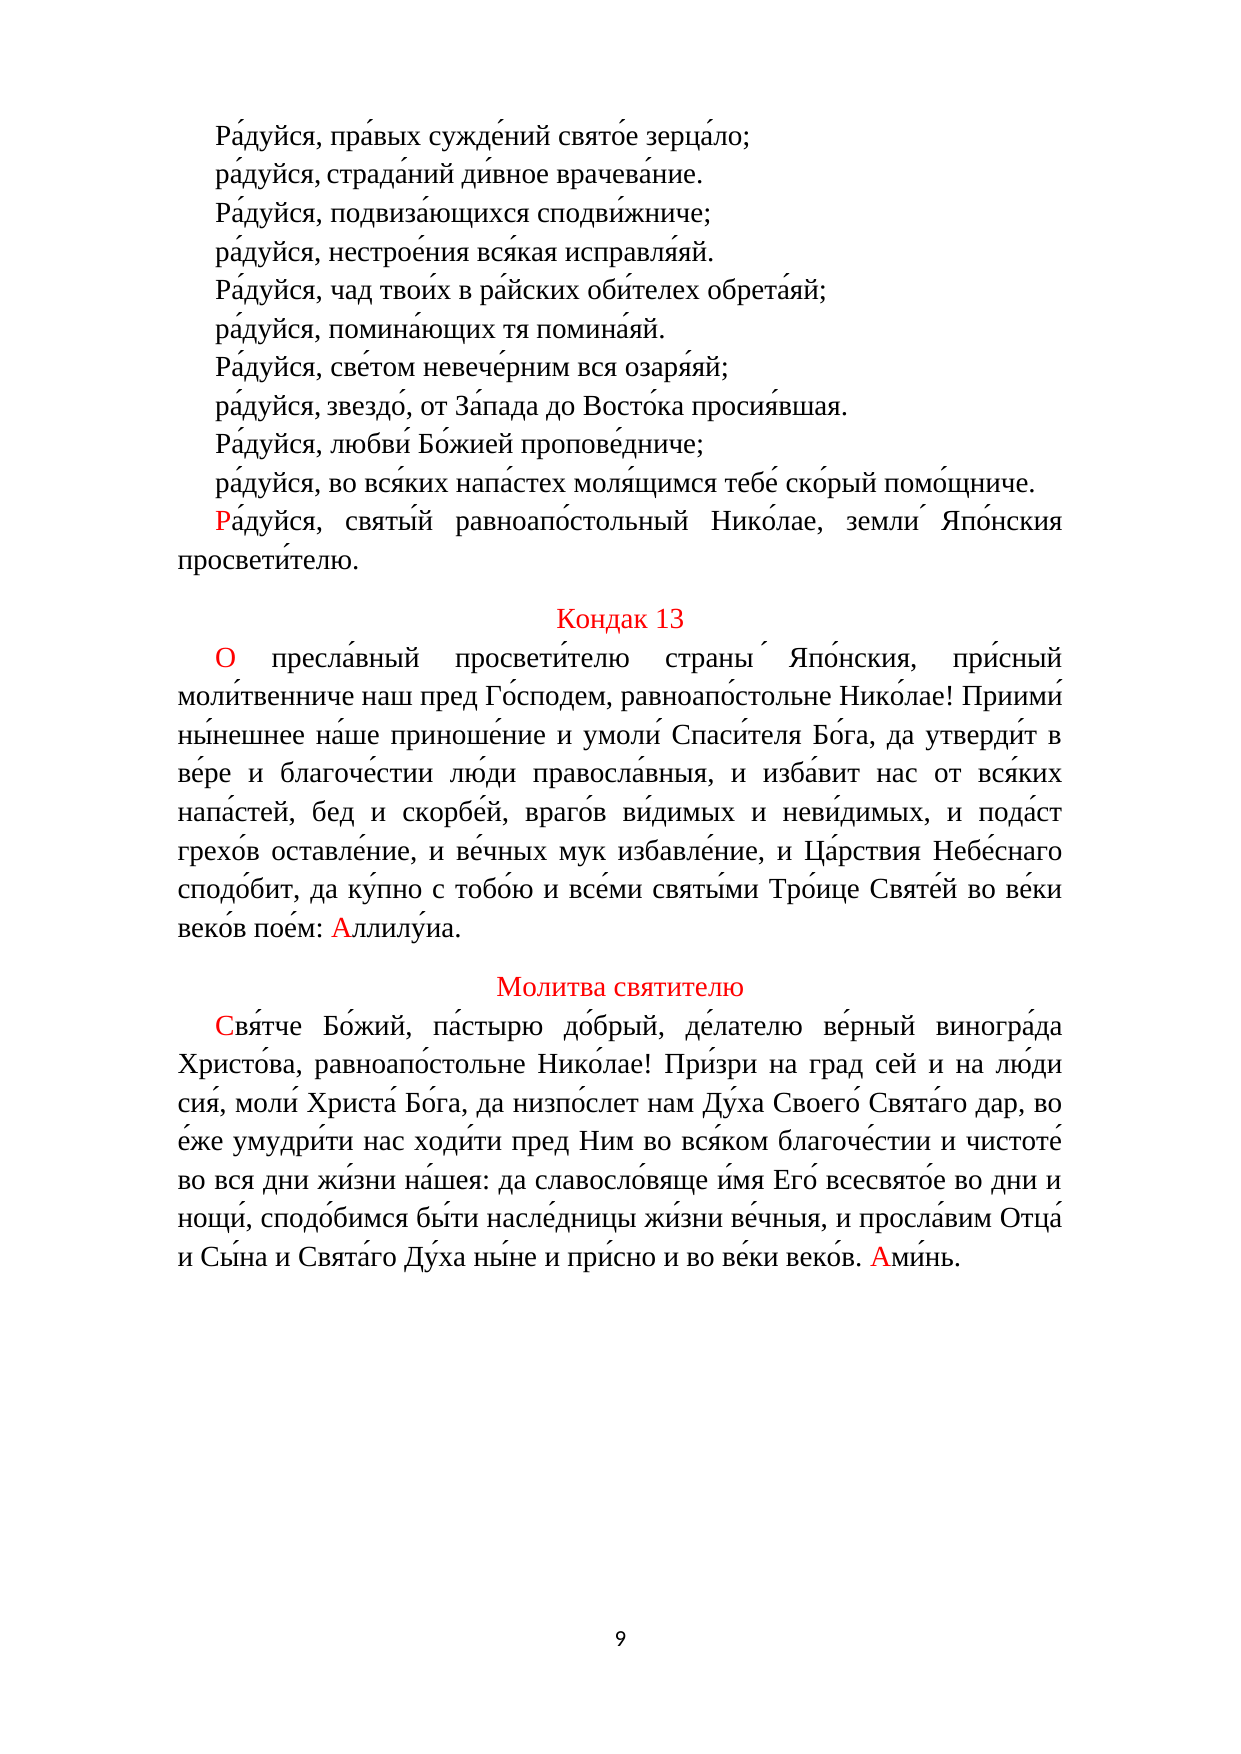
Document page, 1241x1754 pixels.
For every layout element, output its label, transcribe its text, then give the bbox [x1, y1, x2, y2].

text ра́дуйся, звездо́, от За́пада до Восто́ка просия́вшая. [177, 388, 1063, 421]
text Кондак 13 [177, 601, 1063, 635]
text Ра́дуйся, чад твои́х в ра́йских оби́телех обрета́яй; [177, 272, 1063, 306]
text О пресла́вный просвети́телю страны́ Япо́нския, при́сный моли́твенниче наш пред Го́сподем, равноапо́стольне Нико́лае! Приими́ ны́нешнее на́ше приноше́ние и умоли́ Спаси́теля Бо́га, да утверди́т в ве́ре и благоче́стии лю́ди правосла́вныя, и изба́вит нас от вся́ких напа́стей, бед и скорбе́й, враго́в ви́димых и неви́димых, и пода́ст грехо́в оставле́ние, и ве́чных мук избавле́ние, и Ца́рствия Небе́снаго сподо́бит, да ку́пно с тобо́ю и все́ми святы́ми Тро́ице Святе́й во ве́ки веко́в пое́м: Аллилу́иа. [177, 640, 1063, 943]
text Ра́дуйся, све́том невече́рним вся озаря́яй; [177, 349, 1063, 383]
text Ра́дуйся, любви́ Бо́жией пропове́дниче; [177, 426, 1063, 460]
text Ра́дуйся, святы́й равноапо́стольный Нико́лае, земли́ Япо́нския просвети́телю. [177, 503, 1063, 576]
text Ра́дуйся, подвиза́ющихся сподви́жниче; [177, 195, 1063, 229]
text Молитва святителю [177, 969, 1063, 1003]
text ра́дуйся, нестрое́ния вся́кая исправля́яй. [177, 234, 1063, 267]
text Свя́тче Бо́жий, па́стырю до́брый, де́лателю ве́рный виногра́да Христо́ва, равноапо́стольне Нико́лае! При́зри на град сей и на лю́ди сия́, моли́ Христа́ Бо́га, да низпо́слет нам Ду́ха Своего́ Свята́го дар, во е́же умудри́ти нас ходи́ти пред Ним во вся́ком благоче́стии и чистоте́ во вся дни жи́зни на́шея: да славосло́вяще и́мя Его́ всесвято́е во дни и нощи́, сподо́бимся бы́ти насле́дницы жи́зни ве́чныя, и просла́вим Отца́ и Сы́на и Свята́го Ду́ха ны́не и при́сно и во ве́ки веко́в. Ами́нь. [177, 1008, 1063, 1272]
text ра́дуйся, помина́ющих тя помина́яй. [177, 311, 1063, 344]
text ра́дуйся, страда́ний ди́вное врачева́ние. [177, 157, 1063, 190]
text Ра́дуйся, пра́вых сужде́ний свято́е зерца́ло; [177, 118, 1063, 152]
text ра́дуйся, во вся́ких напа́стех моля́щимся тебе́ ско́рый помо́щниче. [177, 465, 1063, 498]
